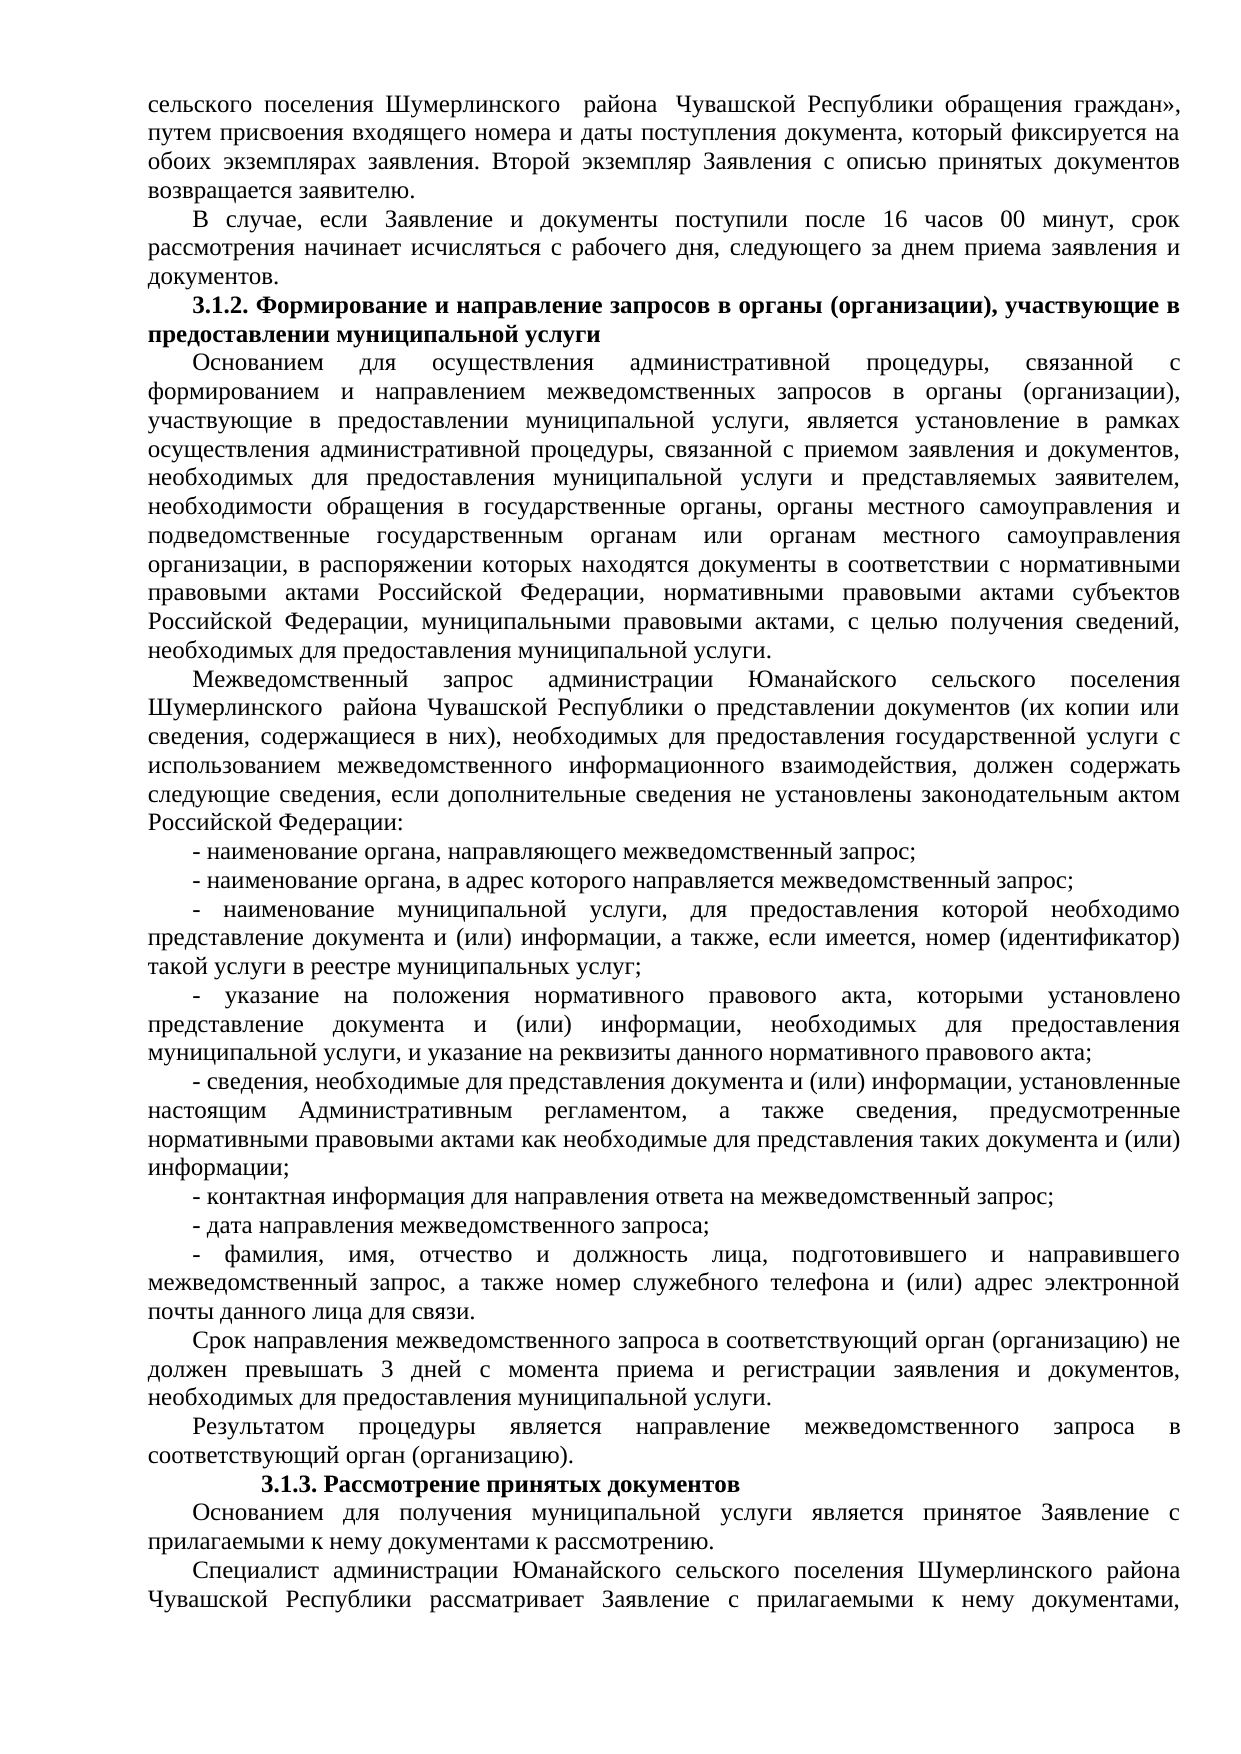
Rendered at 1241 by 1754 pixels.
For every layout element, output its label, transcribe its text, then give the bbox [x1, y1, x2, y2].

text 3.1.2. Формирование и направление запросов в органы (организации), участвующие в предоставлении муниципальной услуги [148, 290, 1181, 347]
text - сведения, необходимые для представления документа и (или) информации, установленные настоящим Административным регламентом, а также сведения, предусмотренные нормативными правовыми актами как необходимые для представления таких документа и (или) информации; [148, 1066, 1181, 1181]
text Срок направления межведомственного запроса в соответствующий орган (организацию) не должен превышать 3 дней с момента приема и регистрации заявления и документов, необходимых для предоставления муниципальной услуги. [148, 1325, 1181, 1411]
text - фамилия, имя, отчество и должность лица, подготовившего и направившего межведомственный запрос, а также номер служебного телефона и (или) адрес электронной почты данного лица для связи. [148, 1239, 1181, 1325]
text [148, 89, 1181, 204]
text Основанием для осуществления административной процедуры, связанной с формированием и направлением межведомственных запросов в органы (организации), участвующие в предоставлении муниципальной услуги, является установление в рамках осуществления административной процедуры, связанной с приемом заявления и документов, необходимых для предоставления муниципальной услуги и представляемых заявителем, необходимости обращения в государственные органы, органы местного самоуправления и подведомственные государственным органам или органам местного самоуправления организации, в распоряжении которых находятся документы в соответствии с нормативными правовыми актами Российской Федерации, нормативными правовыми актами субъектов Российской Федерации, муниципальными правовыми актами, с целью получения сведений, необходимых для предоставления муниципальной услуги. [148, 347, 1181, 664]
text - наименование органа, в адрес которого направляется межведомственный запрос; [148, 865, 1181, 894]
text - дата направления межведомственного запроса; [148, 1210, 1181, 1239]
text Межведомственный запрос администрации Юманайского сельского поселения Шумерлинского района Чувашской Республики о представлении документов (их копии или сведения, содержащиеся в них), необходимых для предоставления государственной услуги с использованием межведомственного информационного взаимодействия, должен содержать следующие сведения, если дополнительные сведения не установлены законодательным актом Российской Федерации: [148, 664, 1181, 836]
text Основанием для получения муниципальной услуги является принятое Заявление с прилагаемыми к нему документами к рассмотрению. [148, 1497, 1181, 1555]
text - наименование муниципальной услуги, для предоставления которой необходимо представление документа и (или) информации, а также, если имеется, номер (идентификатор) такой услуги в реестре муниципальных услуг; [148, 894, 1181, 980]
text - наименование органа, направляющего межведомственный запрос; [148, 836, 1181, 865]
text Результатом процедуры является направление межведомственного запроса в соответствующий орган (организацию). [148, 1411, 1181, 1469]
text В случае, если Заявление и документы поступили после 16 часов 00 минут, срок рассмотрения начинает исчисляться с рабочего дня, следующего за днем приема заявления и документов. [148, 204, 1181, 290]
text 3.1.3. Рассмотрение принятых документов [148, 1469, 1181, 1497]
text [148, 1555, 1181, 1612]
text - контактная информация для направления ответа на межведомственный запрос; [148, 1181, 1181, 1210]
text - указание на положения нормативного правового акта, которыми установлено представление документа и (или) информации, необходимых для предоставления муниципальной услуги, и указание на реквизиты данного нормативного правового акта; [148, 980, 1181, 1066]
